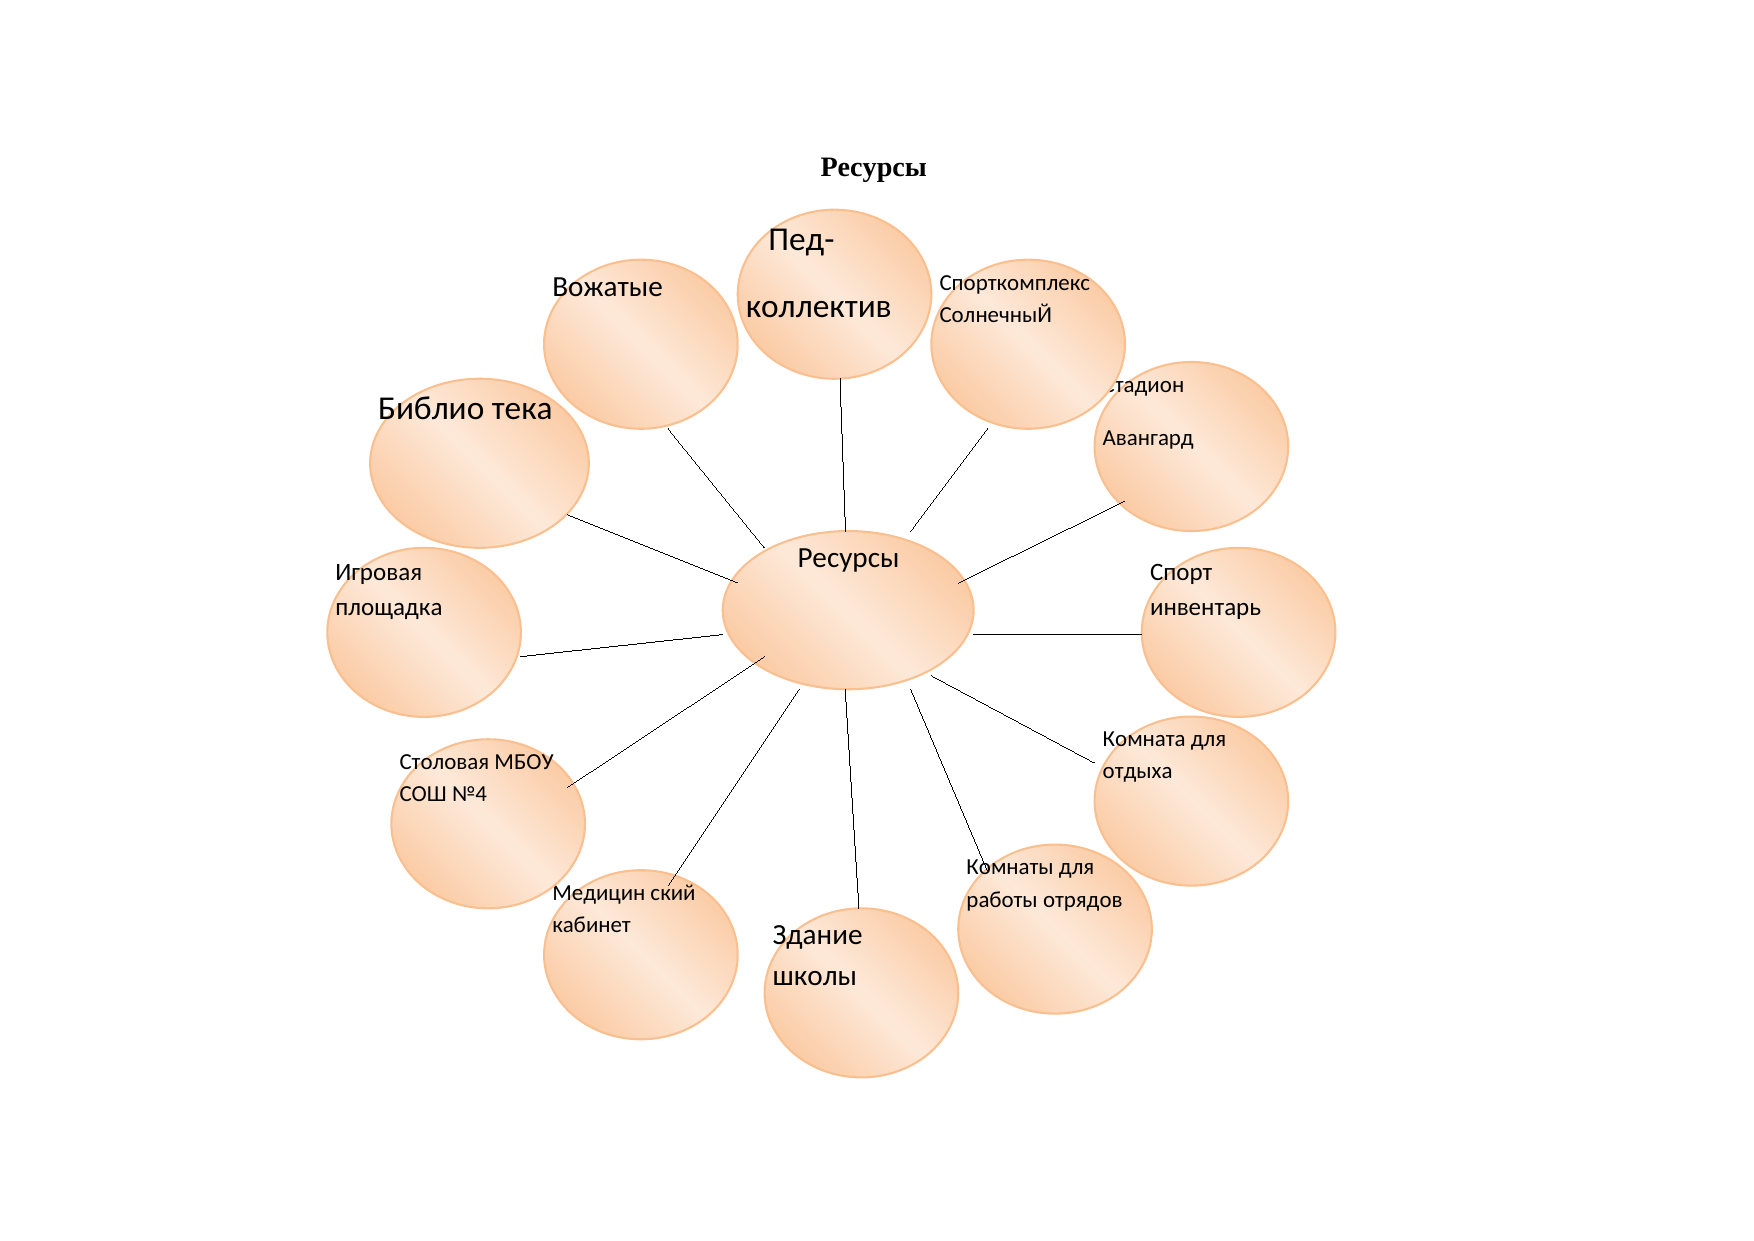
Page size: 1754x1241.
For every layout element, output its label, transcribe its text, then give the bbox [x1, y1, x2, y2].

text Ресурсы [118, 150, 1636, 243]
